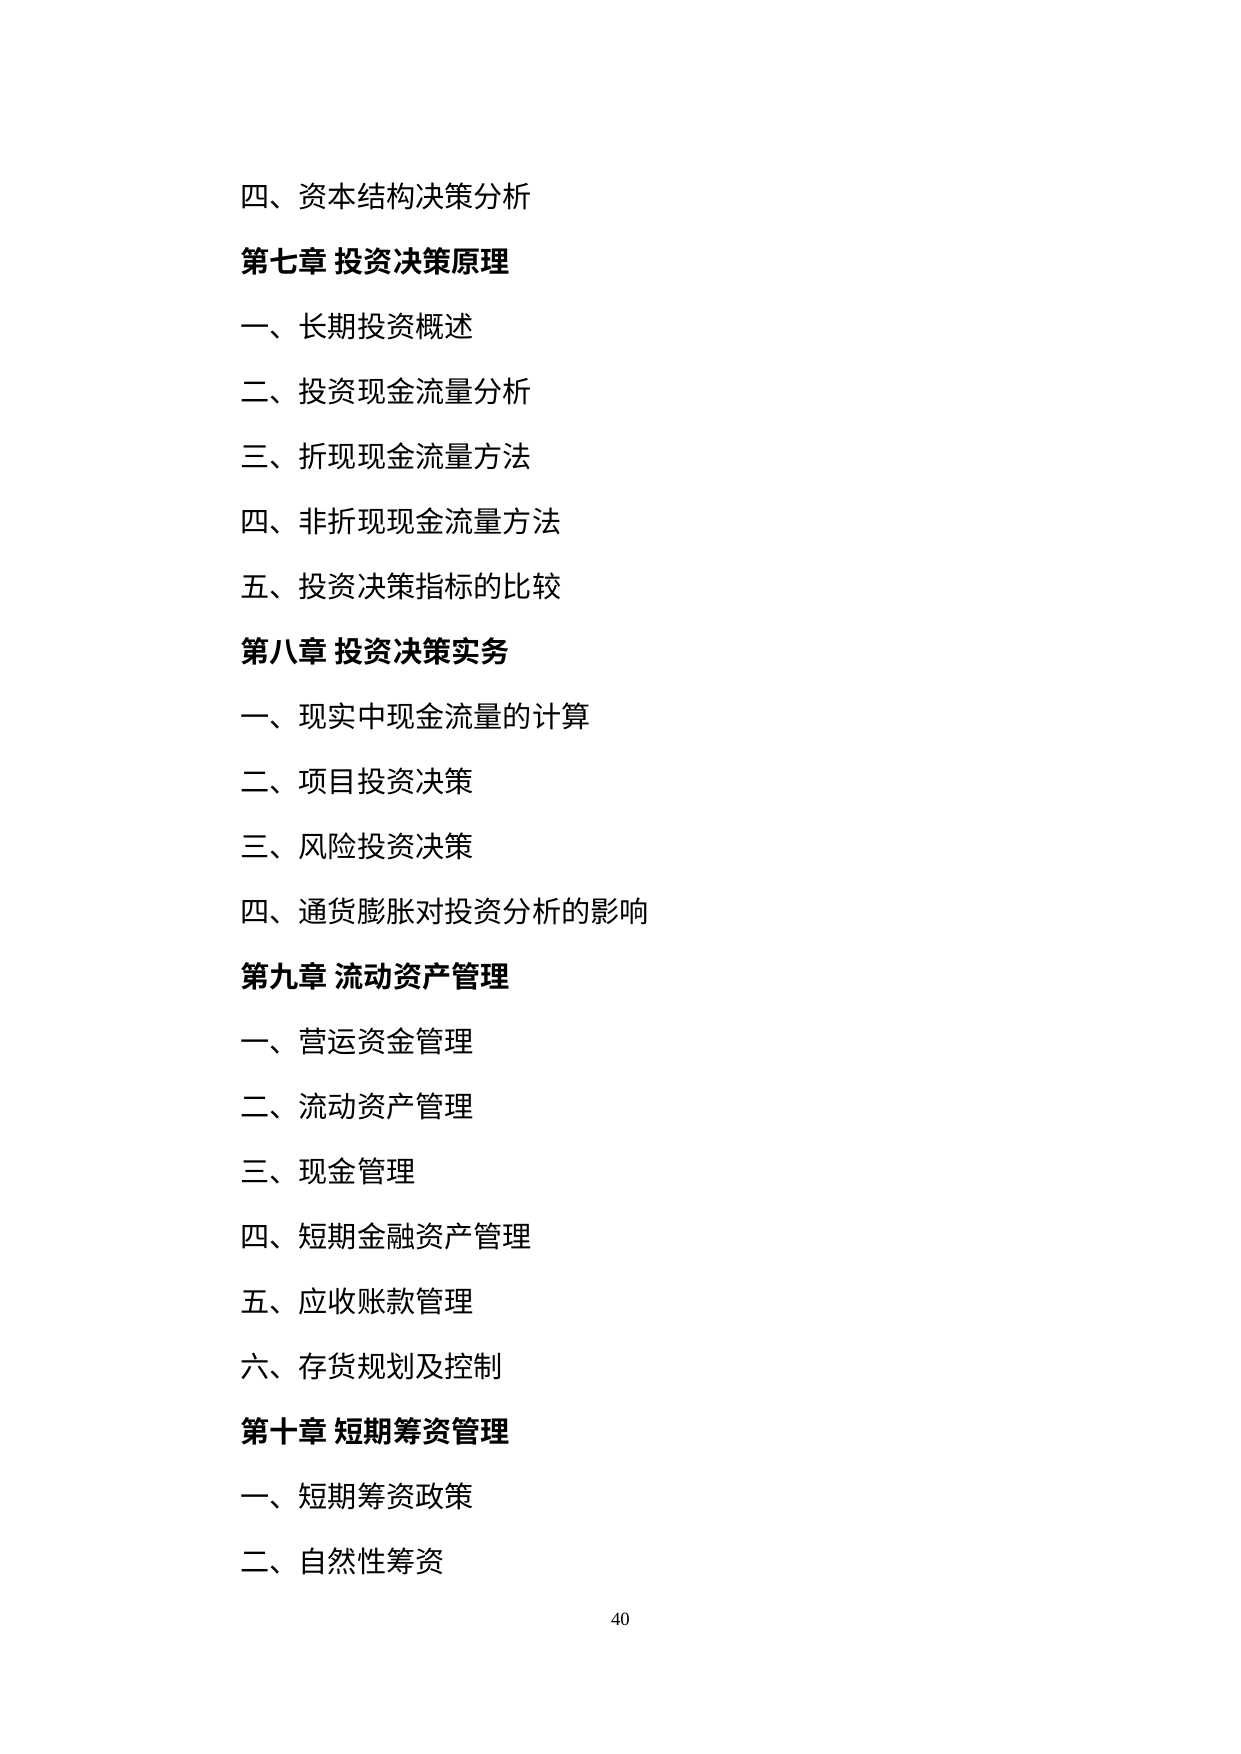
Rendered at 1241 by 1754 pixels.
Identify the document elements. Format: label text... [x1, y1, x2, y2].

text 三、现金管理 [182, 1137, 1058, 1202]
text 二、流动资产管理 [182, 1072, 1058, 1137]
text 一、营运资金管理 [182, 1007, 1058, 1072]
text 一、长期投资概述 [182, 292, 1058, 357]
text 四、非折现现金流量方法 [182, 487, 1058, 552]
text 一、短期筹资政策 [182, 1462, 1058, 1527]
text 二、项目投资决策 [182, 747, 1058, 812]
text 五、应收账款管理 [182, 1267, 1058, 1332]
text 第八章 投资决策实务 [182, 617, 1058, 682]
text 第七章 投资决策原理 [182, 227, 1058, 292]
text 第十章 短期筹资管理 [182, 1397, 1058, 1462]
text 四、通货膨胀对投资分析的影响 [182, 877, 1058, 942]
text 四、短期金融资产管理 [182, 1202, 1058, 1267]
text 第九章 流动资产管理 [182, 942, 1058, 1007]
text 三、折现现金流量方法 [182, 422, 1058, 487]
text 二、投资现金流量分析 [182, 357, 1058, 422]
text 一、现实中现金流量的计算 [182, 682, 1058, 747]
text 四、资本结构决策分析 [182, 162, 1058, 227]
text 五、投资决策指标的比较 [182, 552, 1058, 617]
text 六、存货规划及控制 [182, 1332, 1058, 1397]
text 二、自然性筹资 [182, 1527, 1058, 1592]
text 三、风险投资决策 [182, 812, 1058, 877]
